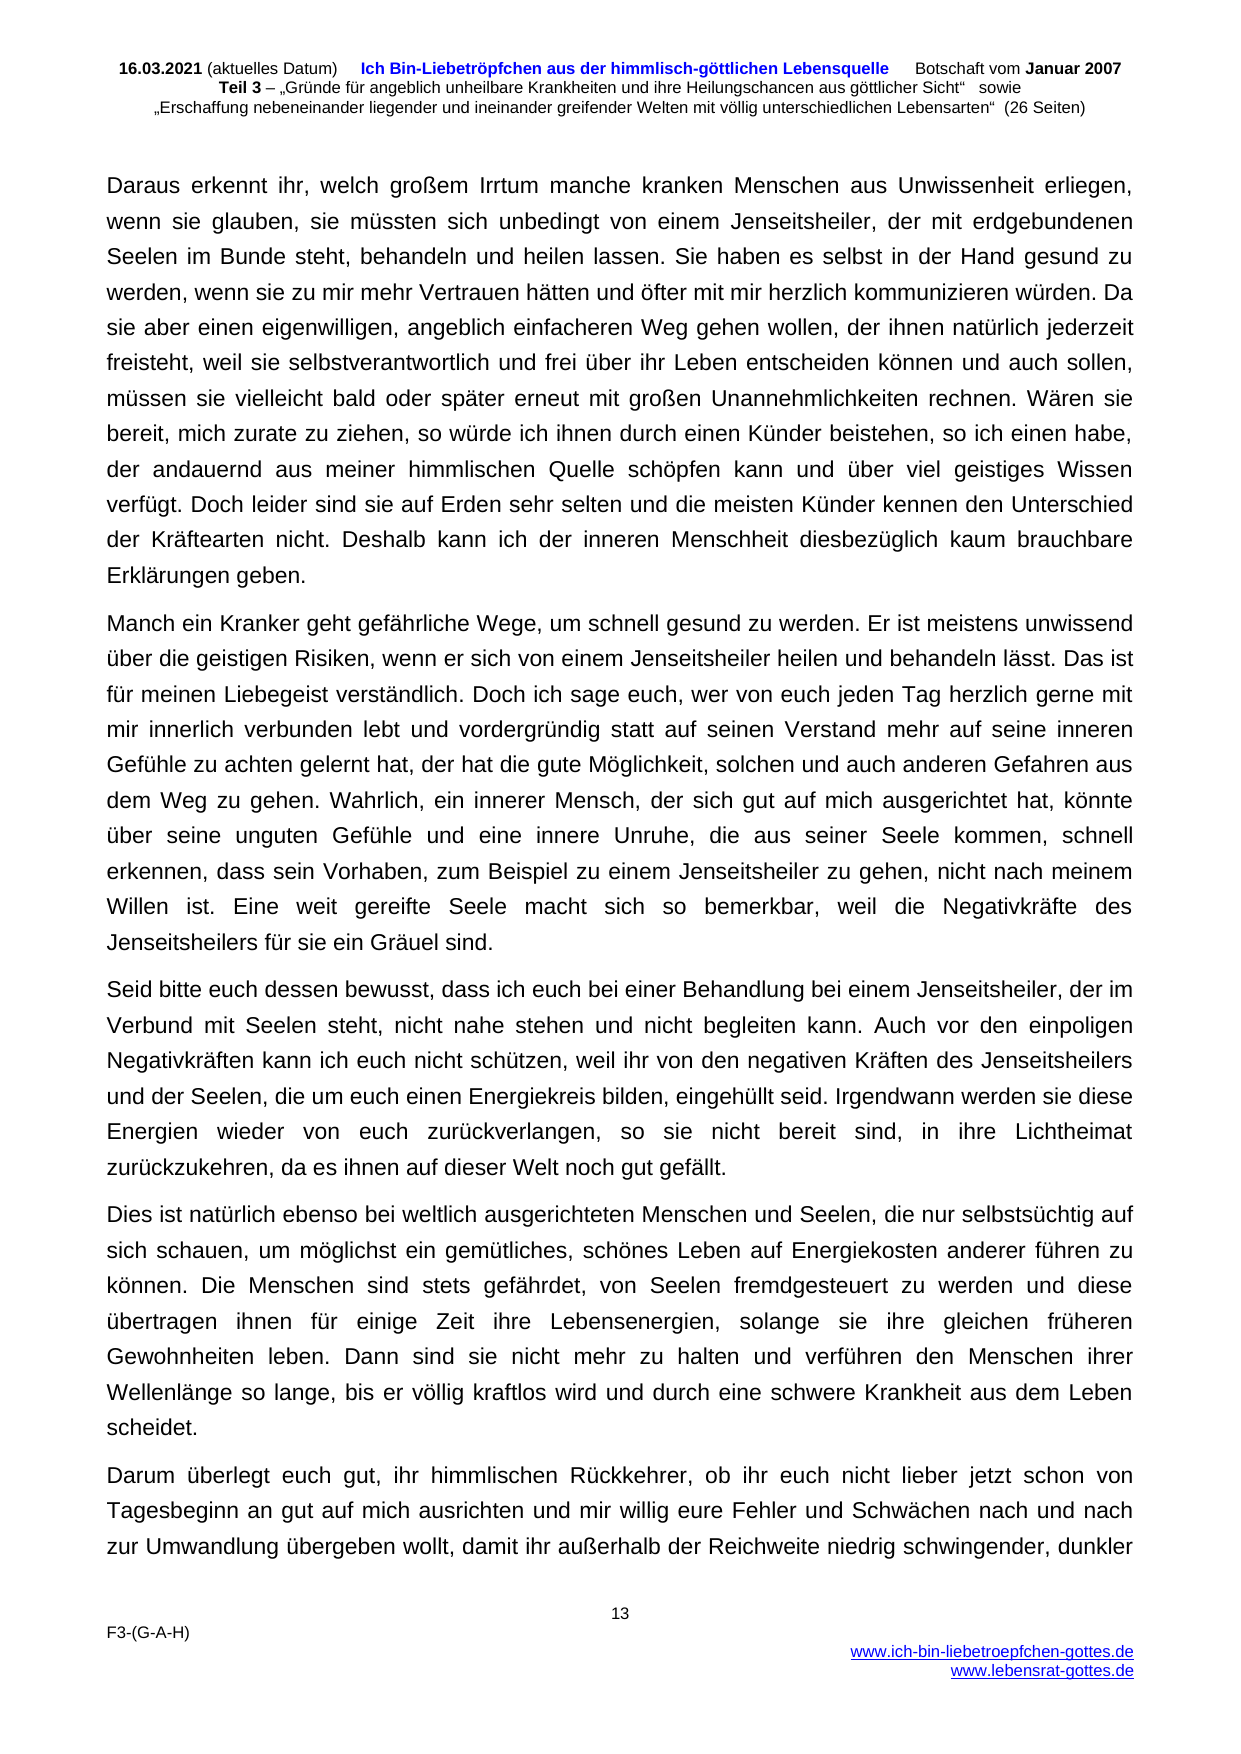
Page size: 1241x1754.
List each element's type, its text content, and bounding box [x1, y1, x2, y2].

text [106, 1455, 1134, 1561]
text Daraus erkennt ihr, welch großem Irrtum manche kranken Menschen aus Unwissenheit erliegen, wenn sie glauben, sie müssten sich unbedingt von einem Jenseitsheiler, der mit erdgebundenen Seelen im Bunde steht, behandeln und heilen lassen. Sie haben es selbst in der Hand gesund zu werden, wenn sie zu mir mehr Vertrauen hätten und öfter mit mir herzlich kommunizieren würden. Da sie aber einen eigenwilligen, angeblich einfacheren Weg gehen wollen, der ihnen natürlich jederzeit freisteht, weil sie selbstverantwortlich und frei über ihr Leben entscheiden können und auch sollen, müssen sie vielleicht bald oder später erneut mit großen Unannehmlichkeiten rechnen. Wären sie bereit, mich zurate zu ziehen, so würde ich ihnen durch einen Künder beistehen, so ich einen habe, der andauernd aus meiner himmlischen Quelle schöpfen kann und über viel geistiges Wissen verfügt. Doch leider sind sie auf Erden sehr selten und die meisten Künder kennen den Unterschied der Kräftearten nicht. Deshalb kann ich der inneren Menschheit diesbezüglich kaum brauchbare Erklärungen geben. [106, 165, 1134, 590]
text Manch ein Kranker geht gefährliche Wege, um schnell gesund zu werden. Er ist meistens unwissend über die geistigen Risiken, wenn er sich von einem Jenseitsheiler heilen und behandeln lässt. Das ist für meinen Liebegeist verständlich. Doch ich sage euch, wer von euch jeden Tag herzlich gerne mit mir innerlich verbunden lebt und vordergründig statt auf seinen Verstand mehr auf seine inneren Gefühle zu achten gelernt hat, der hat die gute Möglichkeit, solchen und auch anderen Gefahren aus dem Weg zu gehen. Wahrlich, ein innerer Mensch, der sich gut auf mich ausgerichtet hat, könnte über seine unguten Gefühle und eine innere Unruhe, die aus seiner Seele kommen, schnell erkennen, dass sein Vorhaben, zum Beispiel zu einem Jenseitsheiler zu gehen, nicht nach meinem Willen ist. Eine weit gereifte Seele macht sich so bemerkbar, weil die Negativkräfte des Jenseitsheilers für sie ein Gräuel sind. [106, 603, 1134, 957]
text Seid bitte euch dessen bewusst, dass ich euch bei einer Behandlung bei einem Jenseitsheiler, der im Verbund mit Seelen steht, nicht nahe stehen und nicht begleiten kann. Auch vor den einpoligen Negativkräften kann ich euch nicht schützen, weil ihr von den negativen Kräften des Jenseitsheilers und der Seelen, die um euch einen Energiekreis bilden, eingehüllt seid. Irgendwann werden sie diese Energien wieder von euch zurückverlangen, so sie nicht bereit sind, in ihre Lichtheimat zurückzukehren, da es ihnen auf dieser Welt noch gut gefällt. [106, 969, 1134, 1182]
text Dies ist natürlich ebenso bei weltlich ausgerichteten Menschen und Seelen, die nur selbstsüchtig auf sich schauen, um möglichst ein gemütliches, schönes Leben auf Energiekosten anderer führen zu können. Die Menschen sind stets gefährdet, von Seelen fremdgesteuert zu werden und diese übertragen ihnen für einige Zeit ihre Lebensenergien, solange sie ihre gleichen früheren Gewohnheiten leben. Dann sind sie nicht mehr zu halten und verführen den Menschen ihrer Wellenlänge so lange, bis er völlig kraftlos wird und durch eine schwere Krankheit aus dem Leben scheidet. [106, 1194, 1134, 1442]
